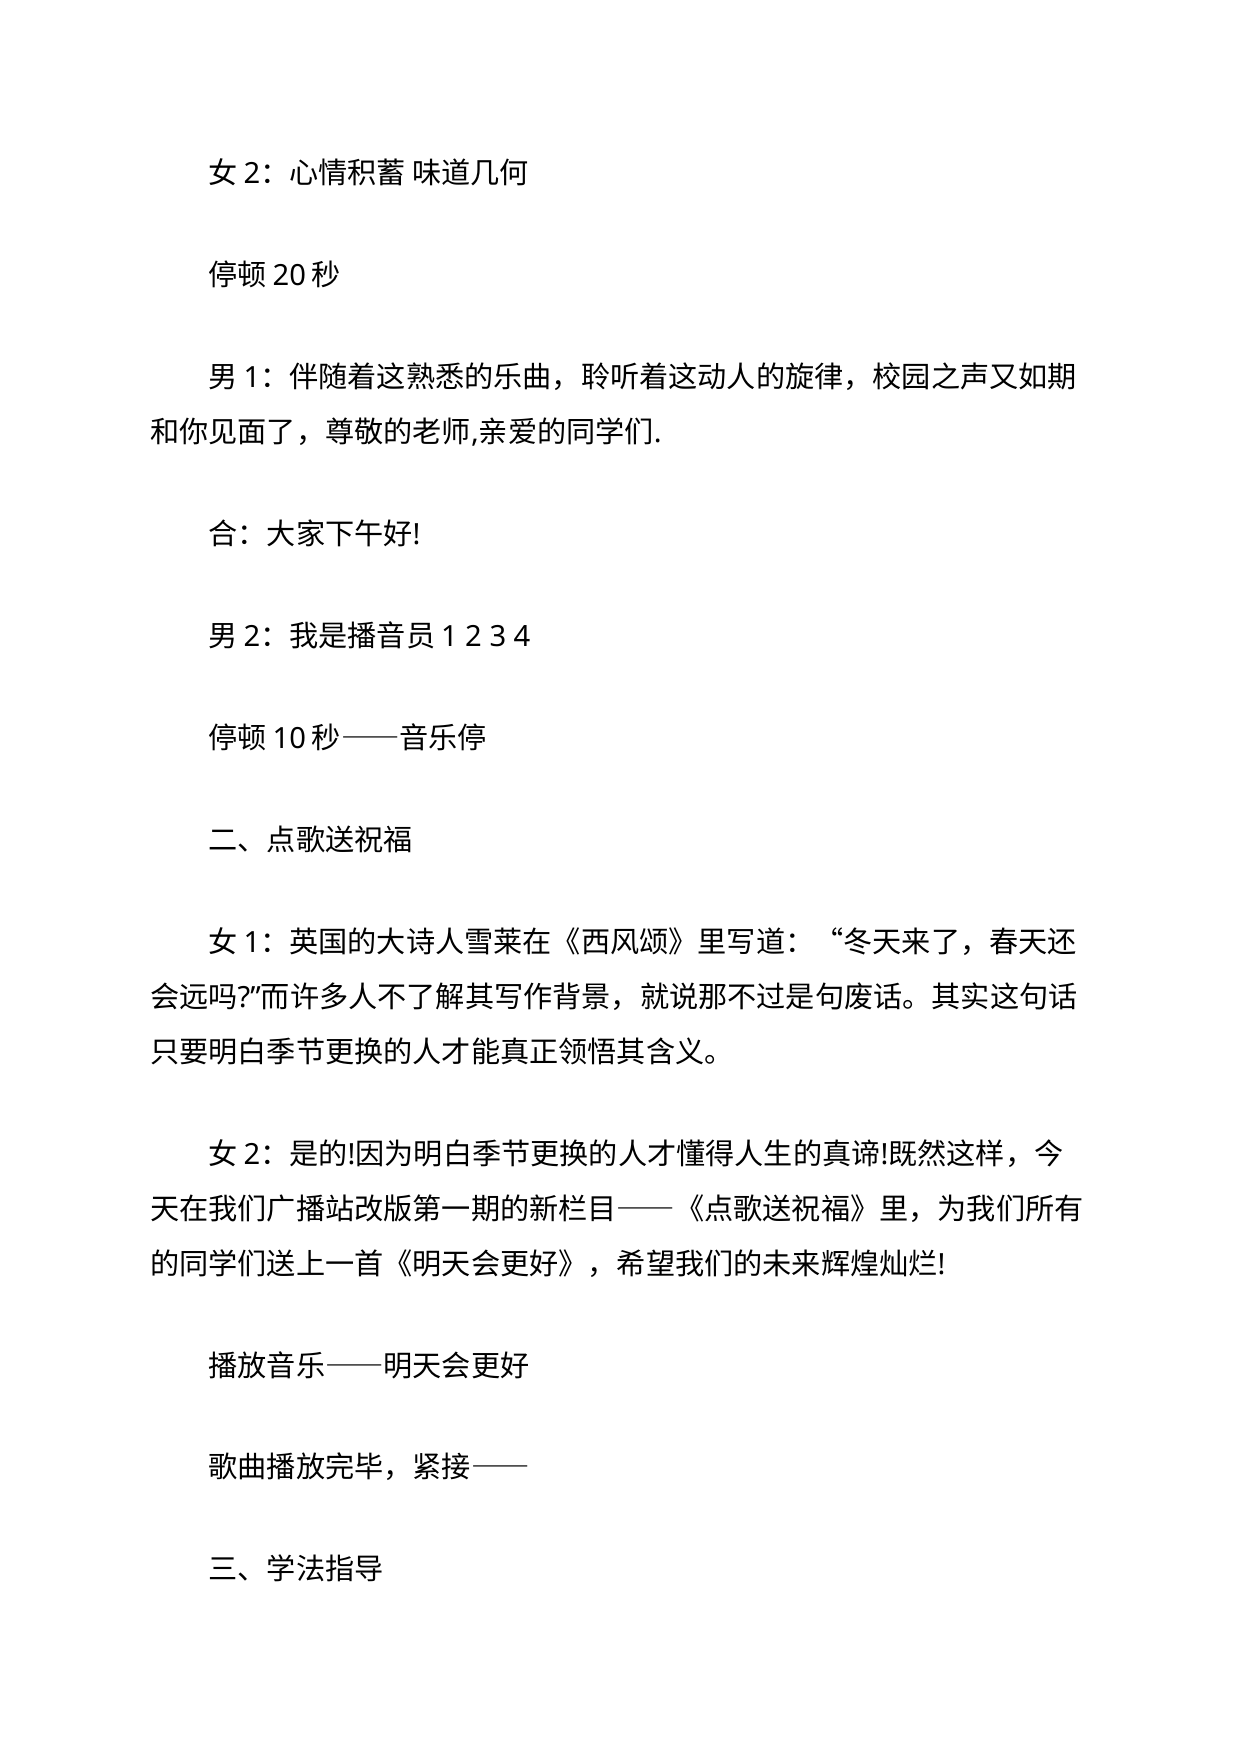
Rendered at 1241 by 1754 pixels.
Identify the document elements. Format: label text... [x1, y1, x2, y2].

text 二、点歌送祝福 [150, 817, 1090, 859]
text 停顿10秒——音乐停 [150, 715, 1090, 757]
text 男2：我是播音员1 2 3 4 [150, 613, 1090, 655]
text 歌曲播放完毕，紧接—— [150, 1444, 1090, 1486]
text 合：大家下午好! [150, 511, 1090, 553]
text 男1：伴随着这熟悉的乐曲，聆听着这动人的旋律，校园之声又如期和你见面了，尊敬的老师,亲爱的同学们. [150, 354, 1090, 451]
text 女1：英国的大诗人雪莱在《西风颂》里写道：“冬天来了，春天还会远吗?”而许多人不了解其写作背景，就说那不过是句废话。其实这句话只要明白季节更换的人才能真正领悟其含义。 [150, 919, 1090, 1071]
text 停顿20秒 [150, 252, 1090, 294]
text 三、学法指导 [150, 1546, 1090, 1588]
text 女2：是的!因为明白季节更换的人才懂得人生的真谛!既然这样，今天在我们广播站改版第一期的新栏目——《点歌送祝福》里，为我们所有的同学们送上一首《明天会更好》，希望我们的未来辉煌灿烂! [150, 1130, 1090, 1283]
text 女2：心情积蓄 味道几何 [150, 150, 1090, 192]
text 播放音乐——明天会更好 [150, 1342, 1090, 1384]
